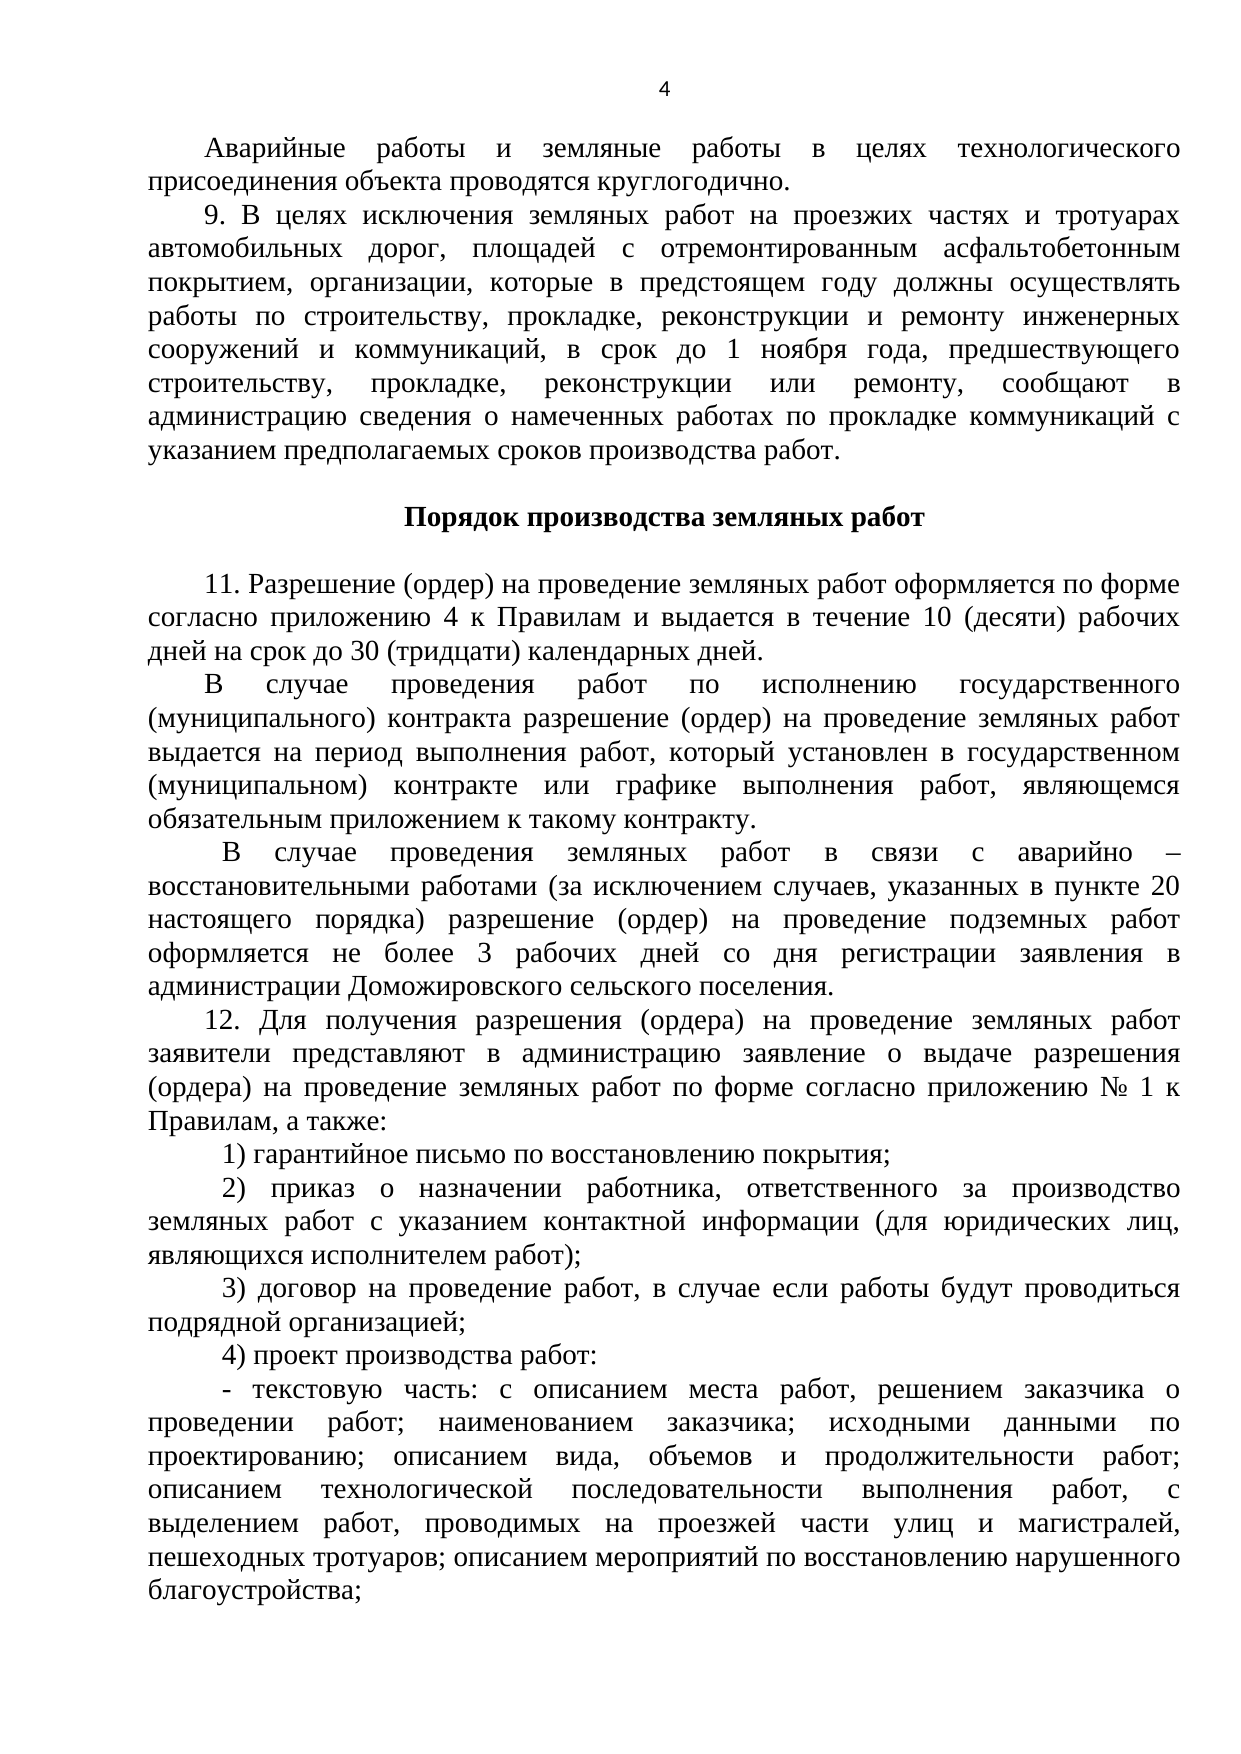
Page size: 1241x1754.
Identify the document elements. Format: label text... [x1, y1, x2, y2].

text 9. В целях исключения земляных работ на проезжих частях и тротуарах автомобильных дорог, площадей с отремонтированным асфальтобетонным покрытием, организации, которые в предстоящем году должны осуществлять работы по строительству, прокладке, реконструкции и ремонту инженерных сооружений и коммуникаций, в срок до 1 ноября года, предшествующего строительству, прокладке, реконструкции или ремонту, сообщают в администрацию сведения о намеченных работах по прокладке коммуникаций с указанием предполагаемых сроков производства работ. [148, 197, 1181, 465]
text 11. Разрешение (ордер) на проведение земляных работ оформляется по форме согласно приложению 4 к Правилам и выдается в течение 10 (десяти) рабочих дней на срок до 30 (тридцати) календарных дней. [148, 566, 1181, 667]
text - текстовую часть: с описанием места работ, решением заказчика о проведении работ; наименованием заказчика; исходными данными по проектированию; описанием вида, объемов и продолжительности работ; описанием технологической последовательности выполнения работ, с выделением работ, проводимых на проезжей части улиц и магистралей, пешеходных тротуаров; описанием мероприятий по восстановлению нарушенного благоустройства; [148, 1371, 1181, 1606]
text 2) приказ о назначении работника, ответственного за производство земляных работ с указанием контактной информации (для юридических лиц, являющихся исполнителем работ); [148, 1170, 1181, 1270]
text 4) проект производства работ: [148, 1337, 1181, 1371]
text В случае проведения работ по исполнению государственного (муниципального) контракта разрешение (ордер) на проведение земляных работ выдается на период выполнения работ, который установлен в государственном (муниципальном) контракте или графике выполнения работ, являющемся обязательным приложением к такому контракту. [148, 667, 1181, 834]
text 1) гарантийное письмо по восстановлению покрытия; [148, 1136, 1181, 1170]
text 12. Для получения разрешения (ордера) на проведение земляных работ заявители представляют в администрацию заявление о выдаче разрешения (ордера) на проведение земляных работ по форме согласно приложению № 1 к Правилам, а также: [148, 1002, 1181, 1136]
text Аварийные работы и земляные работы в целях технологического присоединения объекта проводятся круглогодично. [148, 130, 1181, 197]
text Порядок производства земляных работ [148, 499, 1181, 532]
text В случае проведения земляных работ в связи с аварийно – восстановительными работами (за исключением случаев, указанных в пункте 20 настоящего порядка) разрешение (ордер) на проведение подземных работ оформляется не более 3 рабочих дней со дня регистрации заявления в администрации Доможировского сельского поселения. [148, 834, 1181, 1002]
text 3) договор на проведение работ, в случае если работы будут проводиться подрядной организацией; [148, 1270, 1181, 1337]
